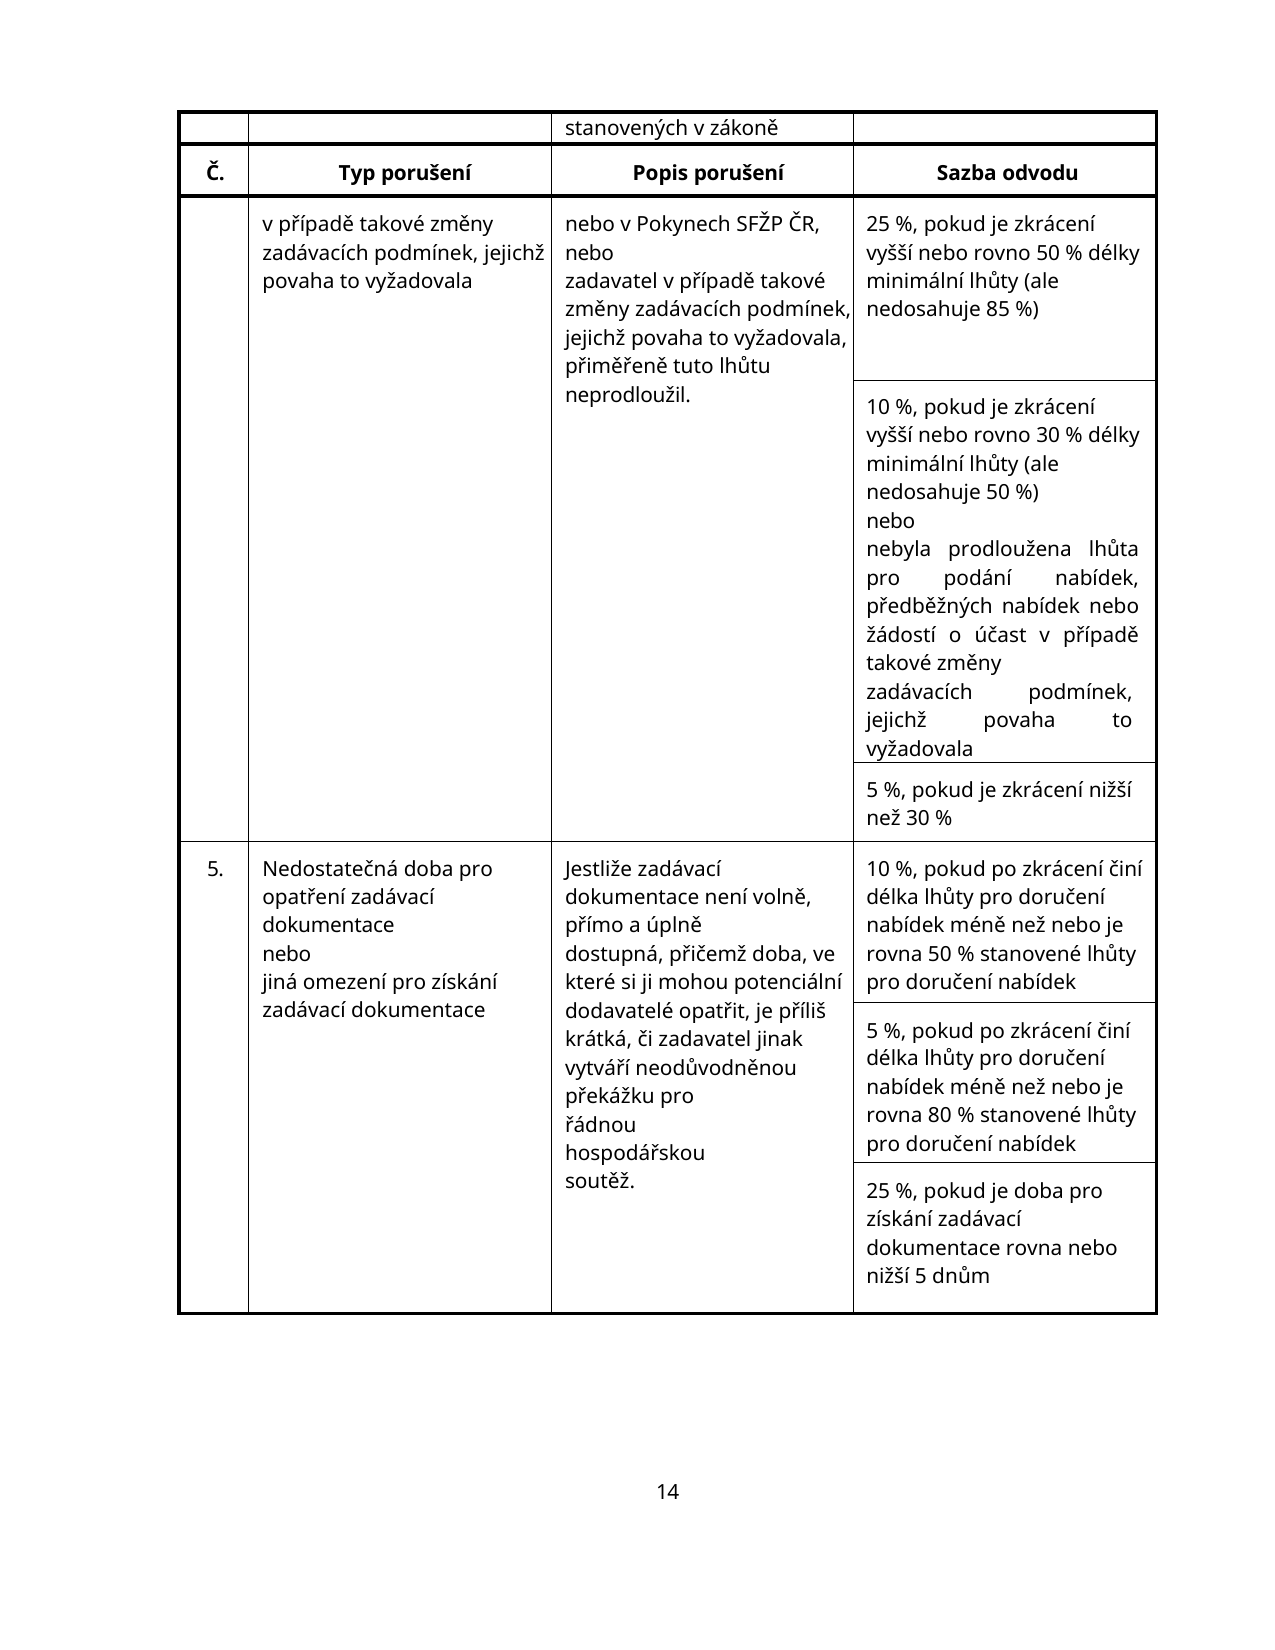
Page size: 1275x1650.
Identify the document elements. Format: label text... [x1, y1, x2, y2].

table_header Č. [181, 146, 248, 194]
table_cell Jestliže zadávací dokumentace není volně, přímo a úplně dostupná, přičemž doba, ve které si ji mohou potenciální dodavatelé opatřit, je příliš krátká, či zadavatel jinak vytváří neodůvodněnou překážku pro řádnou hospodářskou soutěž. [552, 842, 853, 1312]
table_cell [854, 114, 1155, 142]
table_cell [181, 198, 248, 841]
table_cell 10 %, pokud je zkrácení vyšší nebo rovno 30 % délky minimální lhůty (ale nedosahuje 50 %) nebo nebyla prodloužena lhůta pro podání nabídek, předběžných nabídek nebo žádostí o účast v případě takové změny zadávacích podmínek, jejichž povaha to vyžadovala [854, 381, 1155, 762]
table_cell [854, 1163, 1155, 1312]
table_header Sazba odvodu [854, 146, 1155, 194]
table_cell v případě takové změny zadávacích podmínek, jejichž povaha to vyžadovala [249, 198, 551, 841]
table_cell 5 %, pokud po zkrácení činí délka lhůty pro doručení nabídek méně než nebo je rovna 80 % stanovené lhůty pro doručení nabídek [854, 1003, 1155, 1162]
table_cell 4. [181, 114, 248, 142]
table_cell Nedostatečná doba pro opatření zadávací dokumentace nebo jiná omezení pro získání zadávací dokumentace [249, 842, 551, 1312]
table_cell 5 %, pokud je zkrácení nižší než 30 % [854, 763, 1155, 841]
table_cell 25 %, pokud je zkrácení vyšší nebo rovno 50 % délky minimální lhůty (ale nedosahuje 85 %) [854, 198, 1155, 379]
table_header Typ porušení [249, 146, 551, 194]
table_cell nebo v Pokynech SFŽP ČR, nebo zadavatel v případě takové změny zadávacích podmínek, jejichž povaha to vyžadovala, přiměřeně tuto lhůtu neprodloužil. [552, 198, 853, 841]
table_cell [249, 114, 551, 142]
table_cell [552, 114, 853, 142]
table_cell 10 %, pokud po zkrácení činí délka lhůty pro doručení nabídek méně než nebo je rovna 50 % stanovené lhůty pro doručení nabídek [854, 842, 1155, 1002]
table_header Popis porušení [552, 146, 853, 194]
table_cell 5. [181, 842, 248, 1312]
